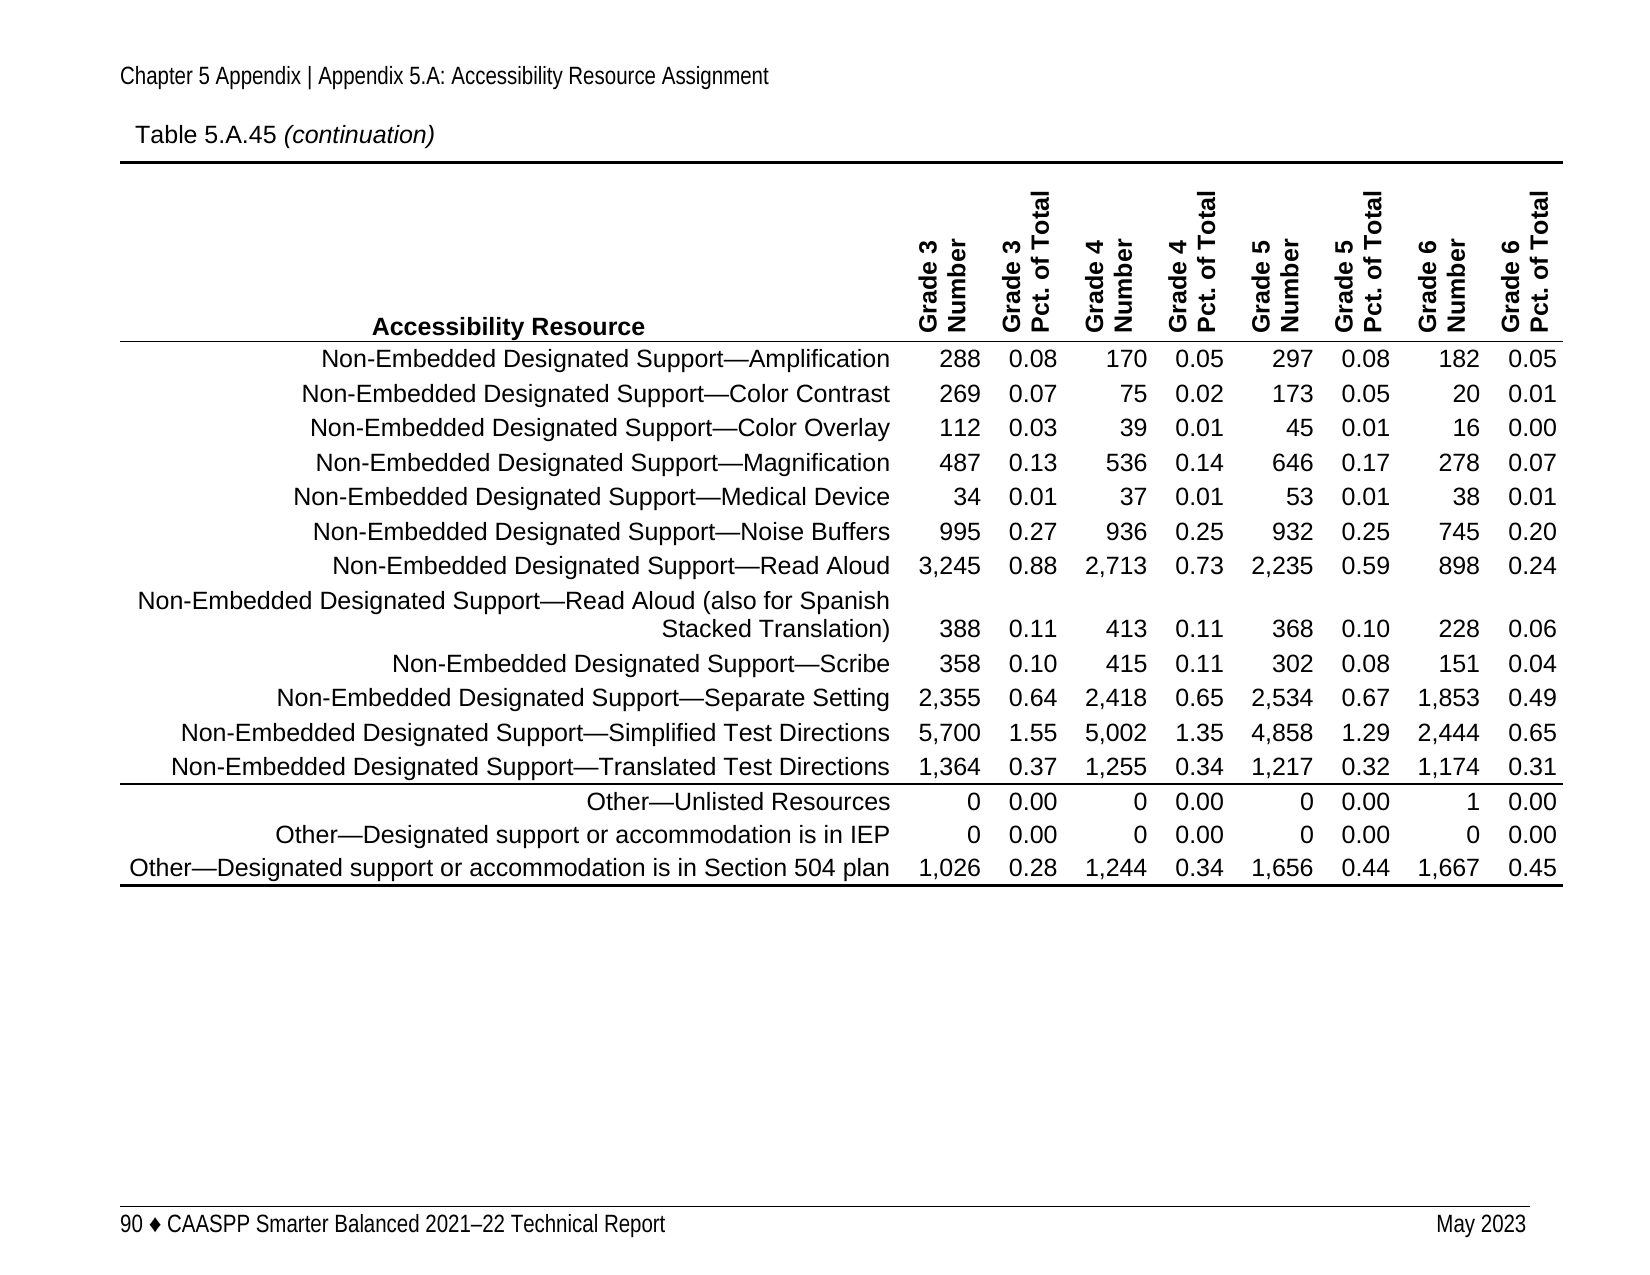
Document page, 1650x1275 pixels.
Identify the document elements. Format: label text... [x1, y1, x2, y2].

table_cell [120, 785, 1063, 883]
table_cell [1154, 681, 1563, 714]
text Table 5.A.45 (continuation) [135, 120, 1530, 149]
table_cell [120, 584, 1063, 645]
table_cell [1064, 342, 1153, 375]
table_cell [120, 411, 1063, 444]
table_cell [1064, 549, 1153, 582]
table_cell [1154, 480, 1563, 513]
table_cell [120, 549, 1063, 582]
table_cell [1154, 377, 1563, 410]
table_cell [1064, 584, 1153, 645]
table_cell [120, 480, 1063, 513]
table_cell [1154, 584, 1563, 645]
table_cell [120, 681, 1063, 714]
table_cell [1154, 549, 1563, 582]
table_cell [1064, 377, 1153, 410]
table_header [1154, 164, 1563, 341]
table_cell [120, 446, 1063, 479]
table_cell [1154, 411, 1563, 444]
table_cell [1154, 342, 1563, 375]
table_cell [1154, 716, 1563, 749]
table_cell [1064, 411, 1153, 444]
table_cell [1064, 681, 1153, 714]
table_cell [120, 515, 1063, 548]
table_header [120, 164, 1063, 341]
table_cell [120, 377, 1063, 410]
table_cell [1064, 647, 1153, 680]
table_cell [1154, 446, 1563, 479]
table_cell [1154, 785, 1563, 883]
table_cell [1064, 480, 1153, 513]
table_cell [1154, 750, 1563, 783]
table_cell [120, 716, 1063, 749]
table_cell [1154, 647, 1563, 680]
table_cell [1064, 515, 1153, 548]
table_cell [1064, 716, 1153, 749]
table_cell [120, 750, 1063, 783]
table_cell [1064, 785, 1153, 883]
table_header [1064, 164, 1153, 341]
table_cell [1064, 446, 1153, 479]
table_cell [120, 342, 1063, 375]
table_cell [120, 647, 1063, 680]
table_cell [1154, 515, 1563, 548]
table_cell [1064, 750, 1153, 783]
